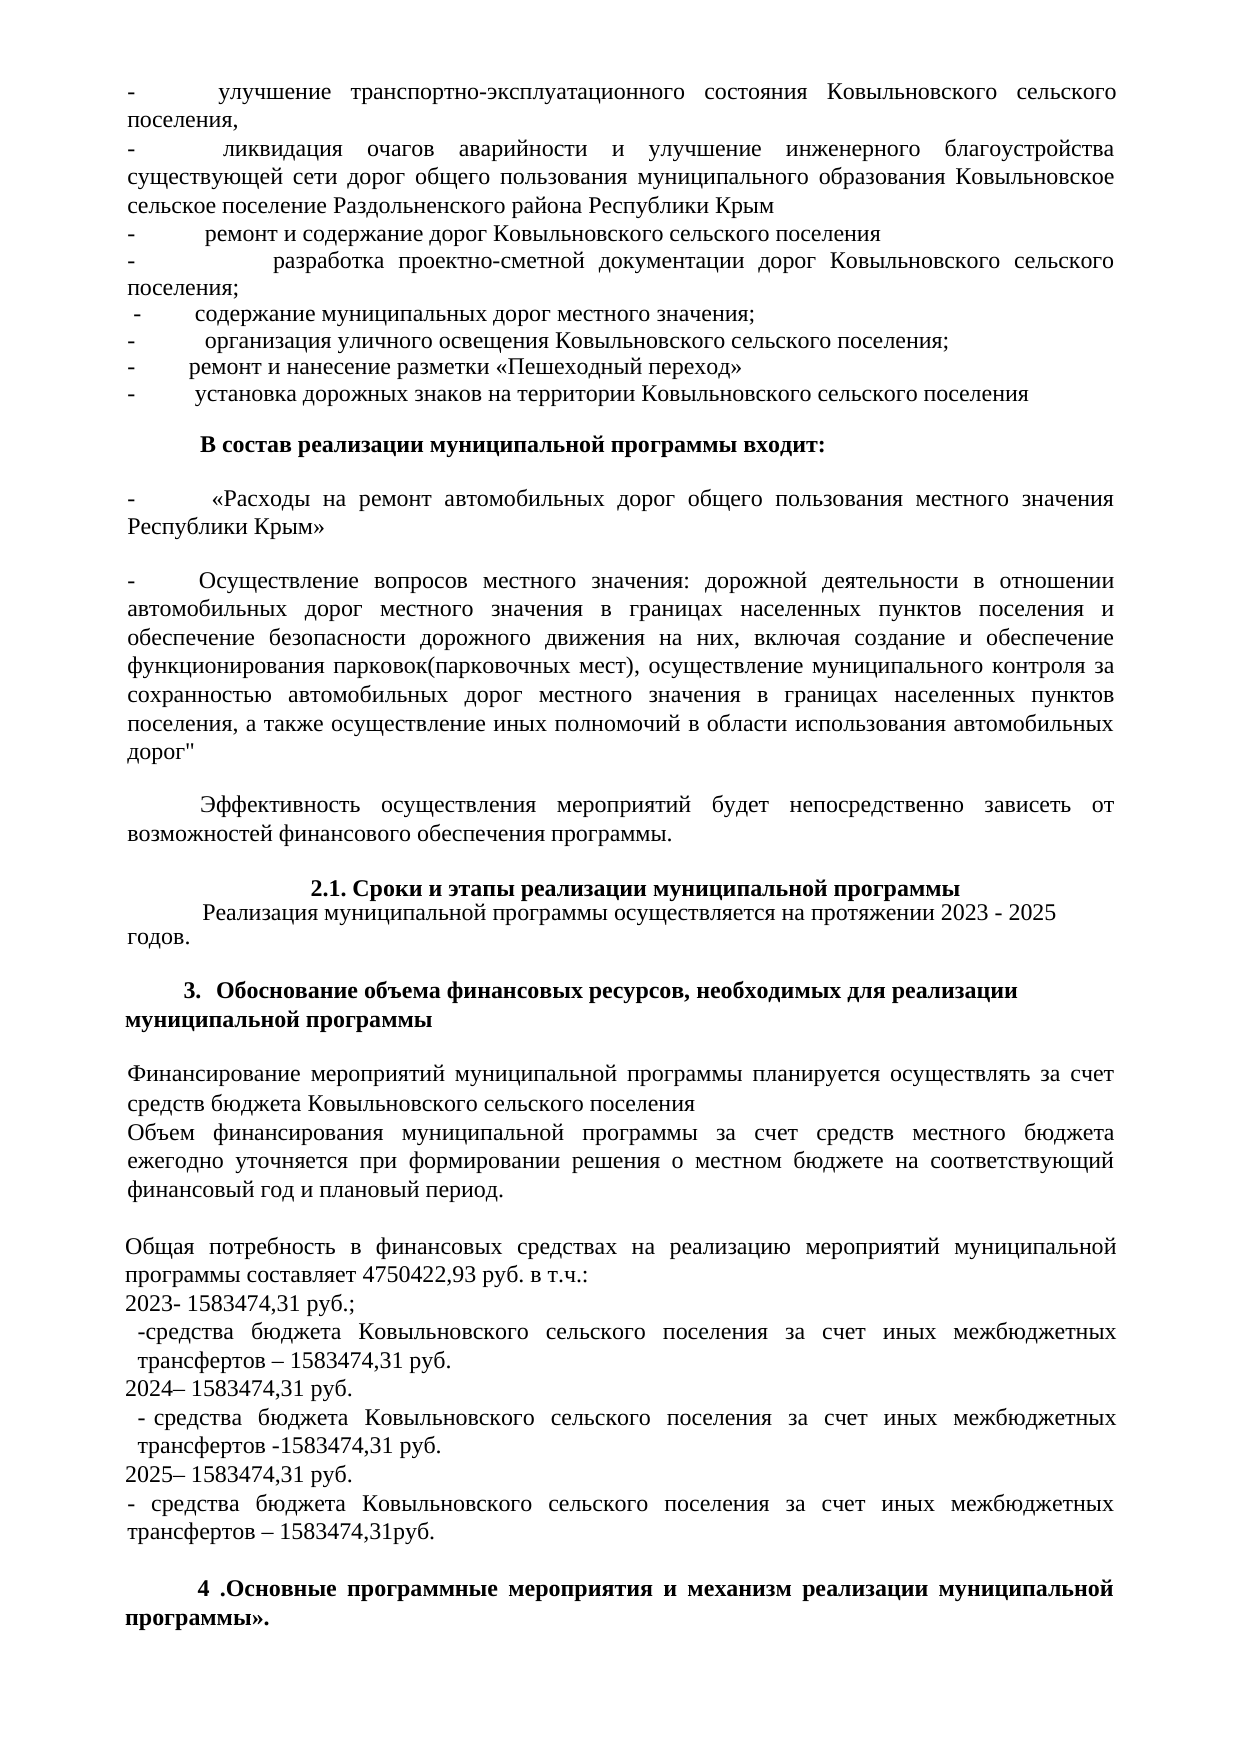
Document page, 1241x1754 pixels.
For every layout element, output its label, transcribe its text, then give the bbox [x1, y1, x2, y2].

text -средства бюджета Ковыльновского сельского поселения за счет иных межбюджетных трансфертов – 1583474,31 руб. [137, 1317, 1118, 1374]
text - средства бюджета Ковыльновского сельского поселения за счет иных межбюджетных трансфертов – 1583474,31руб. [127, 1488, 1116, 1545]
list средства бюджета Ковыльновского сельского поселения за счет иных межбюджетных трансфертов -1583474,31 руб. [137, 1403, 1118, 1460]
text - ремонт и нанесение разметки «Пешеходный переход» [127, 353, 1116, 380]
list ремонт и содержание дорог Ковыльновского сельского поселения [127, 219, 1118, 248]
text Реализация муниципальной программы осуществляется на протяжении 2023 - 2025 [127, 901, 1118, 925]
text 2024– 1583474,31 руб. [125, 1374, 1118, 1403]
text В состав реализации муниципальной программы входит: [127, 430, 1116, 458]
list ликвидация очагов аварийности и улучшение инженерного благоустройства существующей сети дорог общего пользования муниципального образования Ковыльновское сельское поселение Раздольненского района Республики Крым [127, 133, 1116, 219]
list Осуществление вопросов местного значения: дорожной деятельности в отношении автомобильных дорог местного значения в границах населенных пунктов поселения и обеспечение безопасности дорожного движения на них, включая создание и обеспечение функционирования парковок(парковочных мест), осуществление муниципального контроля за сохранностью автомобильных дорог местного значения в границах населенных пунктов поселения, а также осуществление иных полномочий в области использования автомобильных дорог" [127, 565, 1116, 765]
text 2025– 1583474,31 руб. [125, 1460, 1118, 1488]
text 2.1. Сроки и этапы реализации муниципальной программы [310, 877, 1118, 901]
list Обоснование объема финансовых ресурсов, необходимых для реализации [183, 980, 1118, 1004]
text 2023- 1583474,31 руб.; [125, 1288, 1118, 1317]
text Общая потребность в финансовых средствах на реализацию мероприятий муниципальной программы составляет 4750422,93 руб. в т.ч.: [125, 1231, 1118, 1288]
text 4 .Основные программные мероприятия и механизм реализации муниципальной программы». [125, 1574, 1116, 1631]
text - установка дорожных знаков на территории Ковыльновского сельского поселения [127, 380, 1118, 406]
text Эффективность осуществления мероприятий будет непосредственно зависеть от возможностей финансового обеспечения программы. [127, 790, 1116, 848]
text годов. [127, 925, 1118, 949]
text муниципальной программы [125, 1009, 1118, 1033]
text Объем финансирования муниципальной программы за счет средств местного бюджета ежегодно уточняется при формировании решения о местном бюджете на соответствующий финансовый год и плановый период. [127, 1117, 1116, 1203]
text - разработка проектно-сметной документации дорог Ковыльновского сельского поселения; [127, 248, 1116, 301]
text Финансирование мероприятий муниципальной программы планируется осуществлять за счет средств бюджета Ковыльновского сельского поселения [127, 1058, 1116, 1117]
text - содержание муниципальных дорог местного значения; [127, 301, 1116, 327]
list «Расходы на ремонт автомобильных дорог общего пользования местного значения Республики Крым» [127, 483, 1116, 540]
list улучшение транспортно-эксплуатационного состояния Ковыльновского сельского поселения, [127, 76, 1118, 133]
list организация уличного освещения Ковыльновского сельского поселения; [127, 327, 1118, 353]
